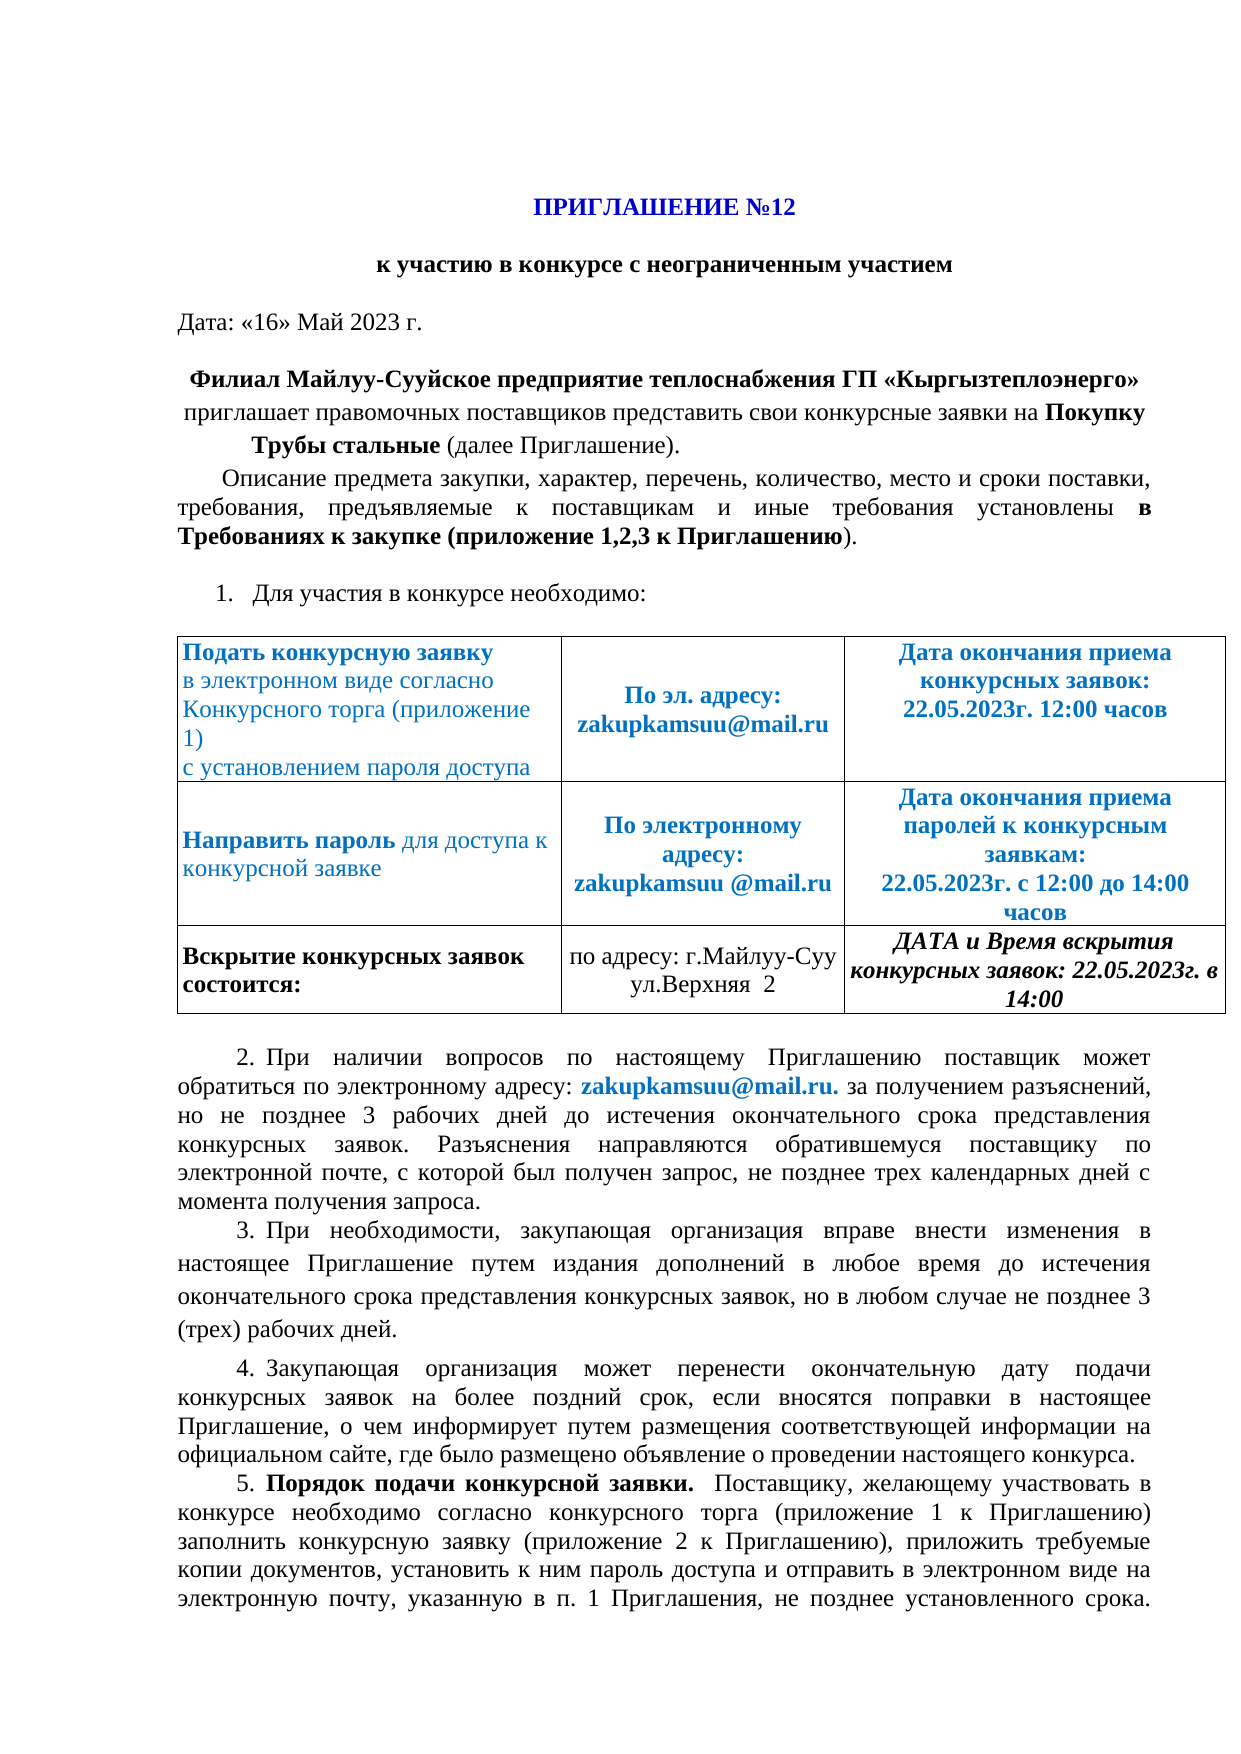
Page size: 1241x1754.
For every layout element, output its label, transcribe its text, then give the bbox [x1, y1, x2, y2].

text Филиал Майлуу-Сууйское предприятие теплоснабжения ГП «Кыргызтеплоэнерго» приглашает правомочных поставщиков представить свои конкурсные заявки на Покупку [177, 364, 1152, 426]
table_header По эл. адресу: zakupkamsuu@mail.ru [562, 637, 844, 781]
table_cell Дата окончания приема паролей к конкурсным заявкам: 22.05.2023г. с 12:00 до 14:00 часов [845, 782, 1225, 925]
table_cell ДАТА и Время вскрытия конкурсных заявок: 22.05.2023г. в 14:00 [845, 926, 1225, 1013]
table_cell По электронному адресу: zakupkamsuu @mail.ru [562, 782, 844, 925]
text Описание предмета закупки, характер, перечень, количество, место и сроки поставки, требования, предъявляемые к поставщикам и иные требования установлены в Требованиях к закупке (приложение 1,2,3 к Приглашению). [177, 463, 1152, 549]
list При необходимости, закупающая организация вправе внести изменения в настоящее Приглашение путем издания дополнений в любое время до истечения окончательного срока представления конкурсных заявок, но в любом случае не позднее 3 (трех) рабочих дней. [177, 1215, 1152, 1343]
table_cell по адресу: г.Майлуу-Суу ул.Верхняя 2 [562, 926, 844, 1013]
text Дата: «16» Май 2023 г. [177, 307, 1152, 335]
table_header Дата окончания приема конкурсных заявок: 22.05.2023г. 12:00 часов [845, 637, 1225, 781]
table_header Подать конкурсную заявку в электронном виде согласно Конкурсного торга (приложение 1) с установлением пароля доступа [178, 637, 561, 781]
table_cell Направить пароль для доступа к конкурсной заявке [178, 782, 561, 925]
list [177, 1468, 1152, 1612]
list Закупающая организация может перенести окончательную дату подачи конкурсных заявок на более поздний срок, если вносятся поправки в настоящее Приглашение, о чем информирует путем размещения соответствующей информации на официальном сайте, где было размещено объявление о проведении настоящего конкурса. [177, 1353, 1152, 1468]
table_cell Вскрытие конкурсных заявок состоится: [178, 926, 561, 1013]
text к участию в конкурсе с неограниченным участием [177, 249, 1152, 278]
text ПРИГЛАШЕНИЕ №12 [177, 192, 1152, 220]
list При наличии вопросов по настоящему Приглашению поставщик может обратиться по электронному адресу: zakupkamsuu@mail.ru. за получением разъяснений, но не позднее 3 рабочих дней до истечения окончательного срока представления конкурсных заявок. Разъяснения направляются обратившемуся поставщику по электронной почте, с которой был получен запрос, не позднее трех календарных дней с момента получения запроса. [177, 1042, 1152, 1215]
list Для участия в конкурсе необходимо: [215, 578, 1152, 607]
text Трубы стальные (далее Приглашение). [177, 430, 1152, 459]
